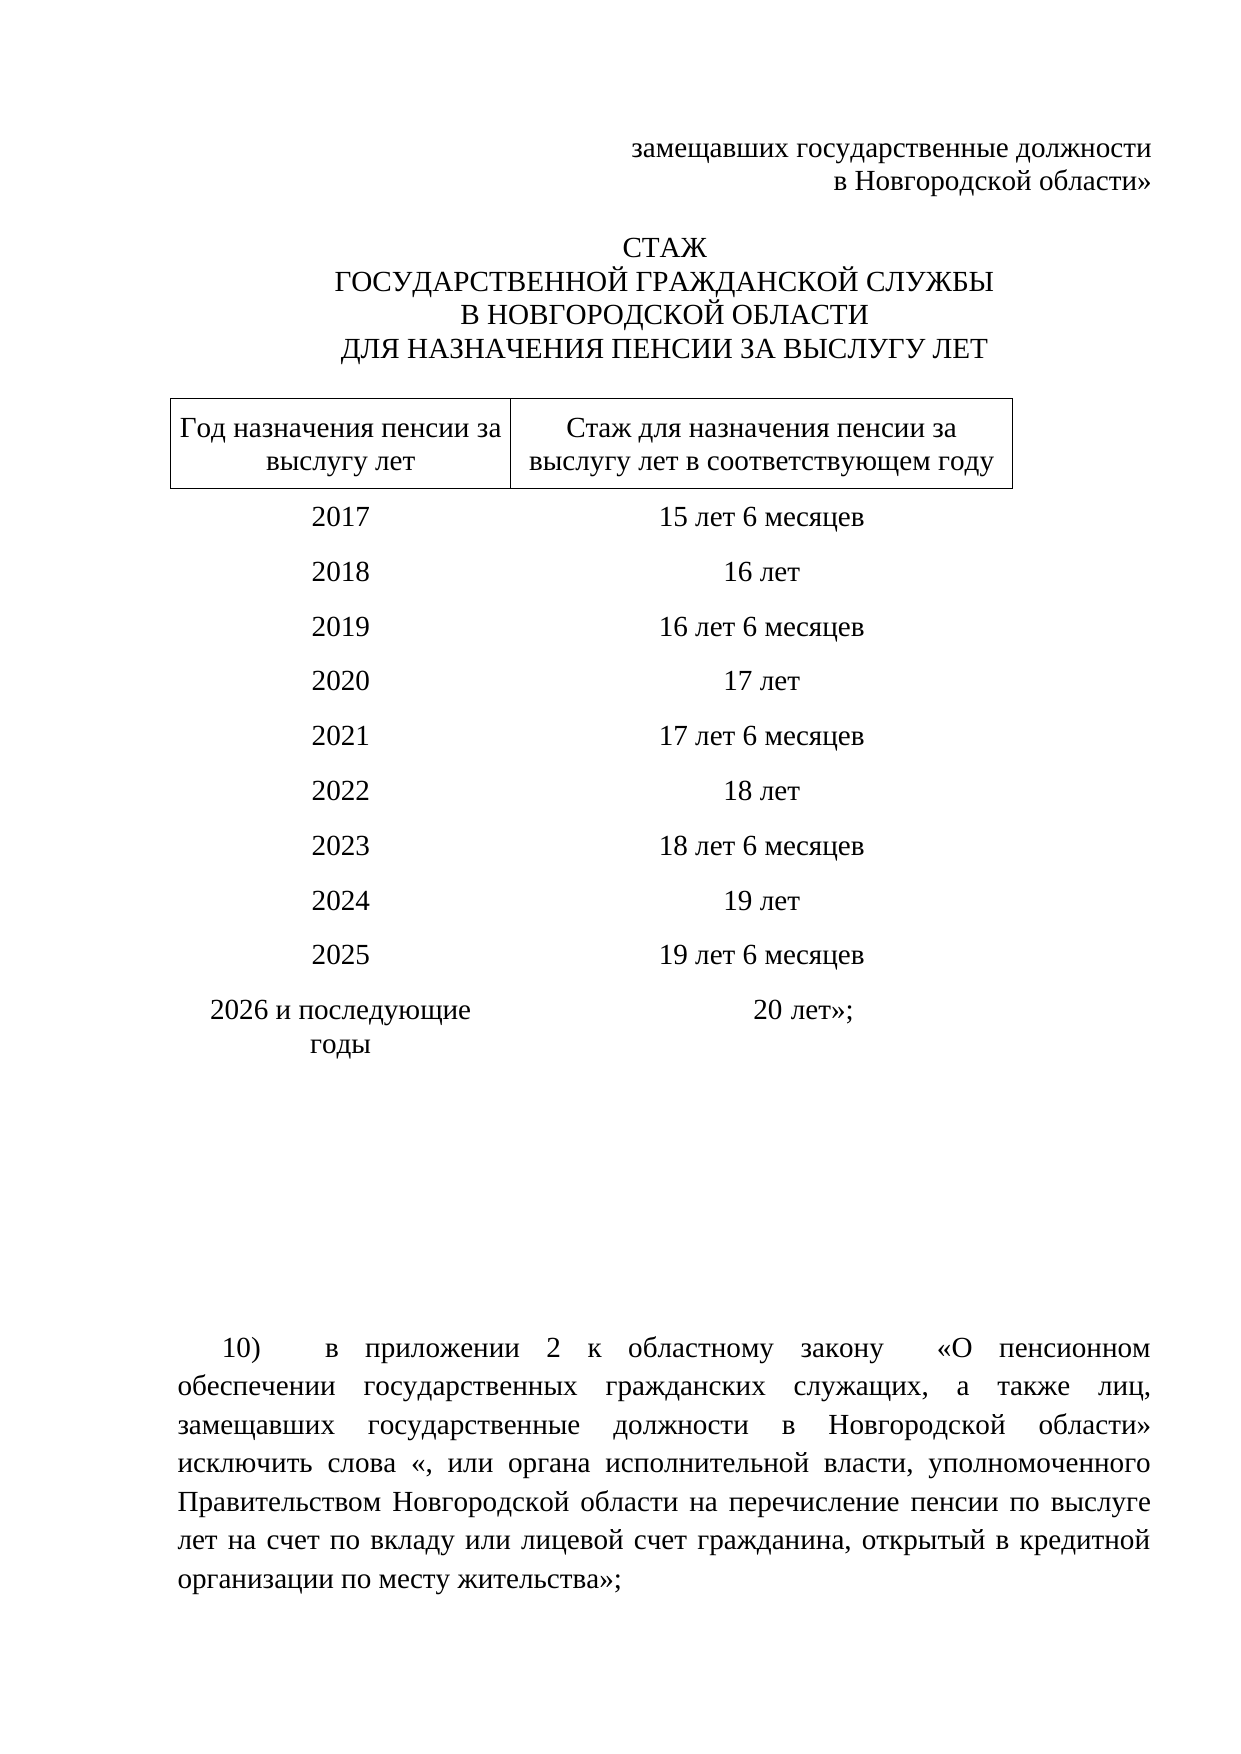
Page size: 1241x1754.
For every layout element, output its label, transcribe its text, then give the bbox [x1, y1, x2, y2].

table_cell 2025 [171, 927, 510, 982]
table_cell 19 лет [510, 872, 1012, 927]
table_cell 2018 [171, 543, 510, 598]
table_cell 18 лет [510, 763, 1012, 817]
table_cell 16 лет 6 месяцев [510, 598, 1012, 653]
table_cell 2020 [171, 653, 510, 708]
table_cell 17 лет 6 месяцев [510, 708, 1012, 762]
table_cell 2021 [171, 708, 510, 762]
table_cell 2024 [171, 872, 510, 927]
text в Новгородской области» [177, 163, 1152, 197]
table_header Год назначения пенсии за выслугу лет [171, 399, 510, 487]
table_cell лет»; [510, 982, 1012, 1305]
text СТАЖ [177, 230, 1152, 264]
text ДЛЯ НАЗНАЧЕНИЯ ПЕНСИИ ЗА ВЫСЛУГУ ЛЕТ [177, 331, 1152, 364]
table_cell 2022 [171, 763, 510, 817]
text В НОВГОРОДСКОЙ ОБЛАСТИ [177, 297, 1152, 331]
table_header Стаж для назначения пенсии за выслугу лет в соответствующем году [511, 399, 1012, 487]
table_cell 16 лет [510, 543, 1012, 598]
table_cell 15 лет 6 месяцев [510, 489, 1012, 543]
list в приложении 2 к областному закону «О пенсионном обеспечении государственных гражданских служащих, а также лиц, замещавших государственные должности в Новгородской области» исключить слова «, или органа исполнительной власти, уполномоченного Правительством Новгородской области на перечисление пенсии по выслуге лет на счет по вкладу или лицевой счет гражданина, открытый в кредитной организации по месту жительства»; [177, 1330, 1152, 1594]
text замещавших государственные должности [177, 130, 1152, 163]
table_cell 2026 и последующие годы [171, 982, 510, 1305]
table_cell 2019 [171, 598, 510, 653]
table_cell 18 лет 6 месяцев [510, 817, 1012, 872]
table_cell 19 лет 6 месяцев [510, 927, 1012, 982]
text ГОСУДАРСТВЕННОЙ ГРАЖДАНСКОЙ СЛУЖБЫ [177, 264, 1152, 297]
table_cell 2017 [171, 489, 510, 543]
table_cell 17 лет [510, 653, 1012, 708]
table_cell 2023 [171, 817, 510, 872]
